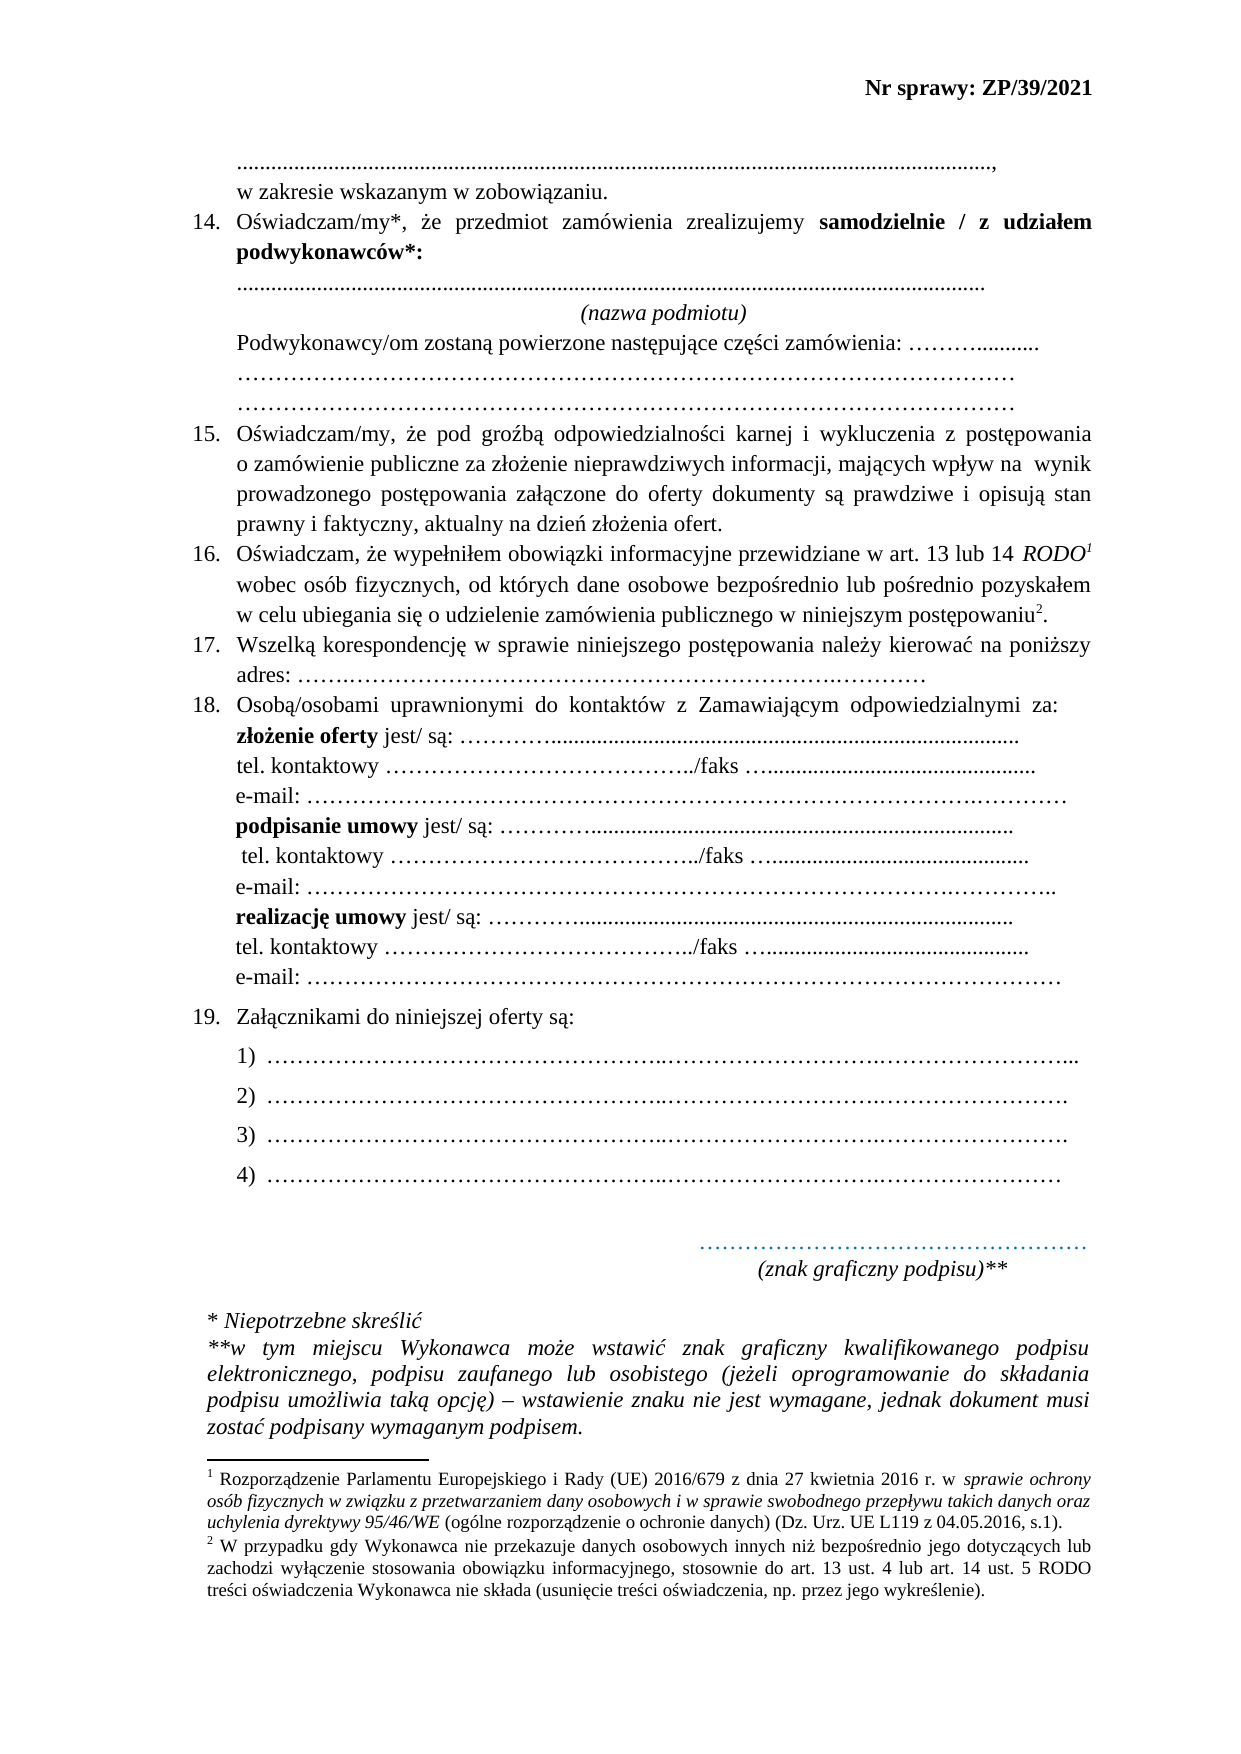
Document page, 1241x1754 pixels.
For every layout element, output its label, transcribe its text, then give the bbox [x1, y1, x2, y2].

text ................................................................................................................................... [236, 268, 1092, 295]
list ……………………………………………..……………………….……………………. [236, 1121, 1092, 1148]
text podpisanie umowy jest/ są: ………….......................................................................... [207, 812, 1092, 839]
list ……………………………………………..……………………….……………………... [236, 1042, 1092, 1069]
text * Niepotrzebne skreślić [207, 1307, 1092, 1334]
list Wszelką korespondencję w sprawie niniejszego postępowania należy kierować na poniższy adres: …….……………………………………………………….………… [192, 631, 1092, 688]
text ………………………………………………………………………………………… [236, 359, 1092, 386]
text (nazwa podmiotu) [236, 299, 1092, 325]
text e-mail: …………………………………………………………………………….………… [207, 782, 1092, 808]
text e-mail: ……………………………………………………………………………………… [207, 963, 1092, 990]
text ...................................................................................................................................., w zakresie wskazanym w zobowiązaniu. [236, 148, 1092, 204]
text tel. kontaktowy …………………………………../faks ….............................................. [207, 933, 1092, 959]
text ………………………………………………………………………………………… [236, 389, 1092, 416]
list Oświadczam/my*, że przedmiot zamówienia zrealizujemy samodzielnie / z udziałem podwykonawców*: [192, 208, 1092, 265]
list Osobą/osobami uprawnionymi do kontaktów z Zamawiającym odpowiedzialnymi za: złożenie oferty jest/ są: ………….................................................................................. [192, 691, 1092, 748]
text tel. kontaktowy …………………………………../faks …............................................. [207, 842, 1092, 869]
text …………………………………………… [679, 1200, 1088, 1254]
list ……………………………………………..……………………….…………………… [236, 1161, 1092, 1187]
list ……………………………………………..……………………….……………………. [236, 1082, 1092, 1108]
text tel. kontaktowy …………………………………../faks …............................................... [236, 752, 1092, 778]
text (znak graficzny podpisu)** [679, 1254, 1088, 1281]
list Oświadczam, że wypełniłem obowiązki informacyjne przewidziane w art. 13 lub 14 RODO wobec osób fizycznych, od których dane osobowe bezpośrednio lub pośrednio pozyskałem w celu ubiegania się o udzielenie zamówienia publicznego w niniejszym postępowaniu. [192, 540, 1092, 627]
text realizację umowy jest/ są: …………............................................................................ [207, 903, 1092, 929]
list Załącznikami do niniejszej oferty są: [192, 1003, 1092, 1029]
text Podwykonawcy/om zostaną powierzone następujące części zamówienia: ………........... [236, 329, 1092, 355]
text e-mail: ………………………………………………………………………….………….. [207, 873, 1092, 899]
list Oświadczam/my, że pod groźbą odpowiedzialności karnej i wykluczenia z postępowania o zamówienie publiczne za złożenie nieprawdziwych informacji, mających wpływ na wynik prowadzonego postępowania załączone do oferty dokumenty są prawdziwe i opisują stan prawny i faktyczny, aktualny na dzień złożenia ofert. [192, 419, 1092, 537]
text **w tym miejscu Wykonawca może wstawić znak graficzny kwalifikowanego podpisu elektronicznego, podpisu zaufanego lub osobistego (jeżeli oprogramowanie do składania podpisu umożliwia taką opcję) – wstawienie znaku nie jest wymagane, jednak dokument musi zostać podpisany wymaganym podpisem. [207, 1334, 1092, 1439]
